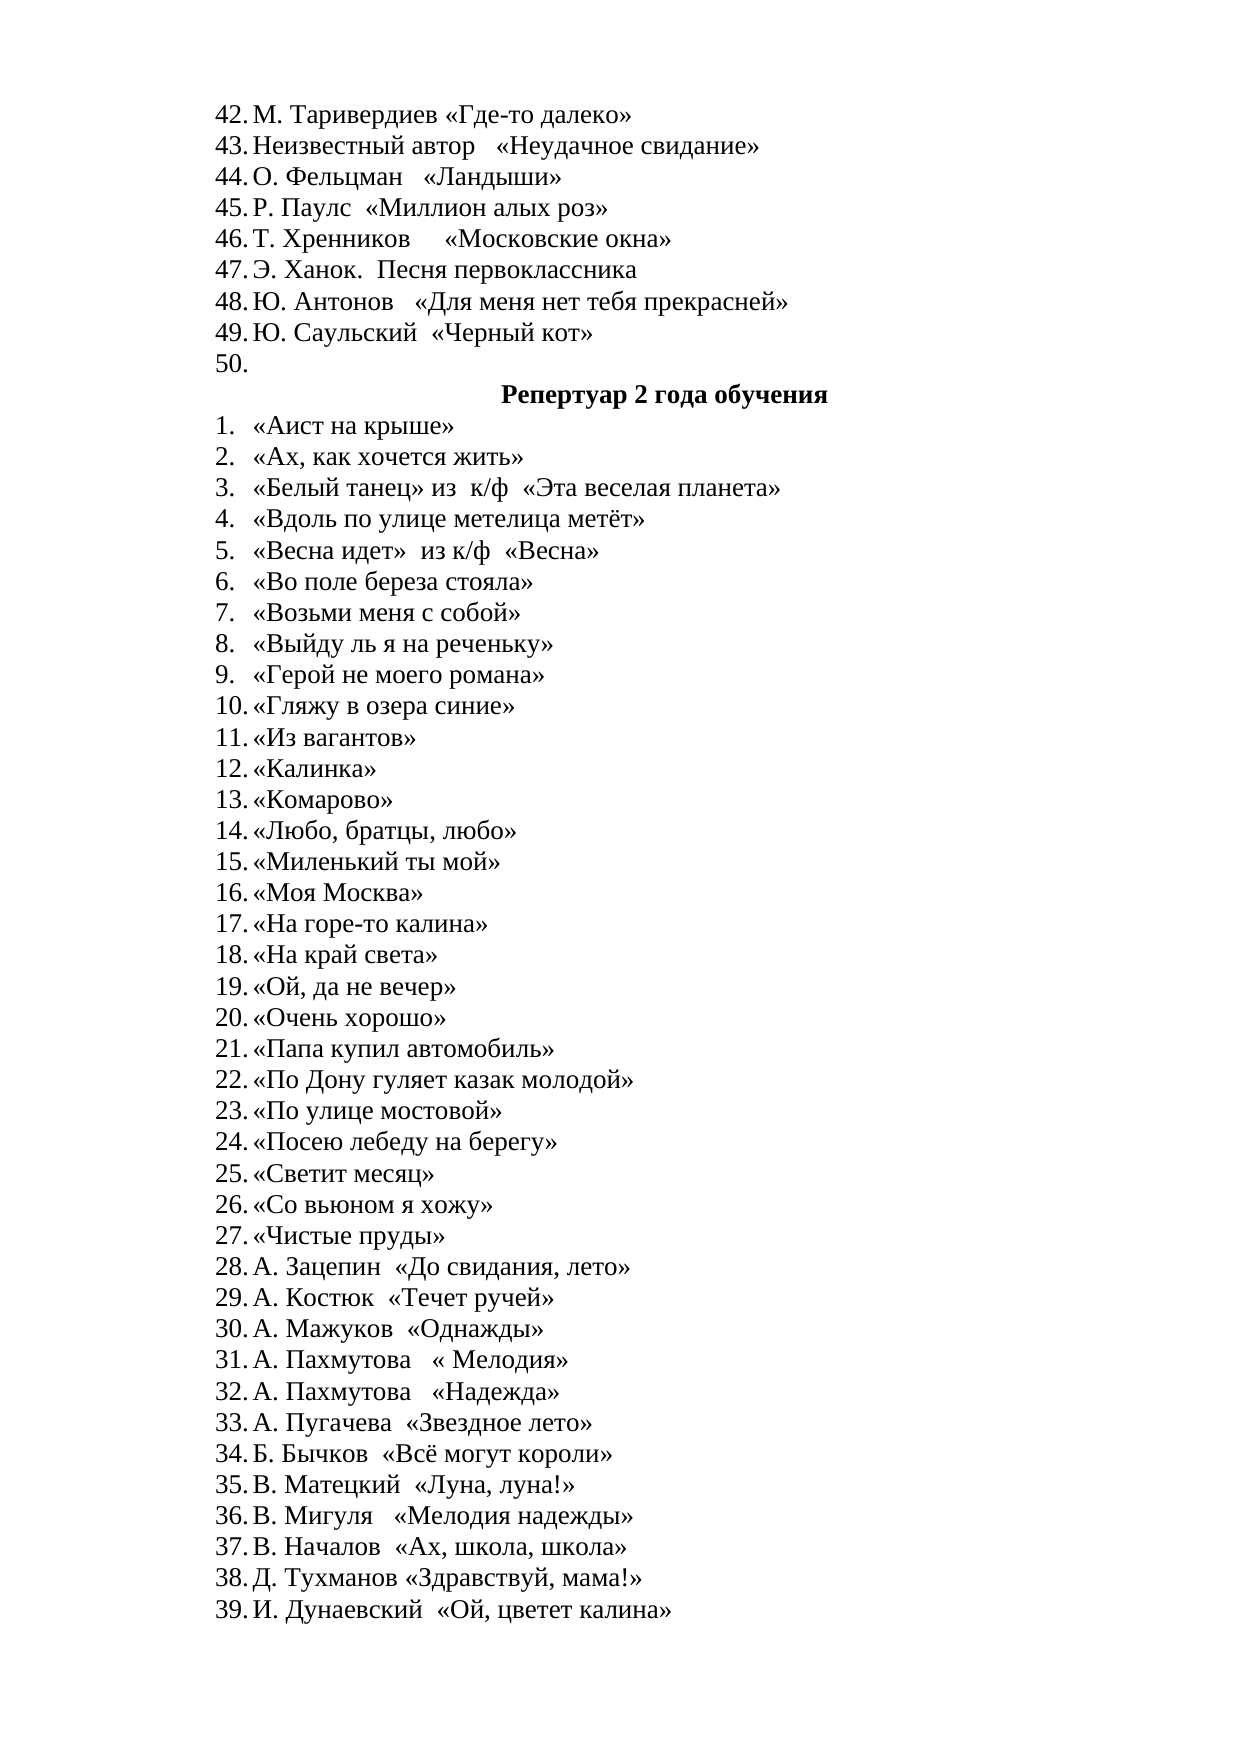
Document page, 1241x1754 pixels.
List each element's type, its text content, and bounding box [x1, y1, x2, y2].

list Э. Ханок. Песня первоклассника [215, 253, 1152, 284]
list «Комарово» [215, 783, 1152, 814]
list А. Пахмутова « Мелодия» [215, 1343, 1152, 1375]
list «Калинка» [215, 752, 1152, 783]
list А. Пахмутова «Надежда» [215, 1375, 1152, 1406]
list Ю. Антонов «Для меня нет тебя прекрасней» [215, 284, 1152, 316]
list «Герой не моего романа» [215, 658, 1152, 689]
list «Во поле береза стояла» [215, 565, 1152, 596]
list «Папа купил автомобиль» [215, 1032, 1152, 1063]
list «Светит месяц» [215, 1157, 1152, 1188]
list В. Началов «Ах, школа, школа» [215, 1530, 1152, 1562]
list М. Таривердиев «Где-то далеко» [215, 98, 1152, 129]
list Б. Бычков «Всё могут короли» [215, 1437, 1152, 1468]
list «Гляжу в озера синие» [215, 689, 1152, 721]
list «Моя Москва» [215, 876, 1152, 907]
list «Со вьюном я хожу» [215, 1188, 1152, 1219]
list Р. Паулс «Миллион алых роз» [215, 191, 1152, 222]
list «Очень хорошо» [215, 1001, 1152, 1032]
list «Из вагантов» [215, 721, 1152, 752]
list «По Дону гуляет казак молодой» [215, 1063, 1152, 1094]
list «По улице мостовой» [215, 1094, 1152, 1126]
list «Ах, как хочется жить» [215, 440, 1152, 471]
list И. Дунаевский «Ой, цветет калина» [215, 1593, 1152, 1624]
list «На край света» [215, 939, 1152, 970]
list «Миленький ты мой» [215, 845, 1152, 876]
list «Возьми меня с собой» [215, 596, 1152, 627]
list А. Пугачева «Звездное лето» [215, 1406, 1152, 1437]
list «Весна идет» из к/ф «Весна» [215, 534, 1152, 565]
list «Любо, братцы, любо» [215, 814, 1152, 845]
text Репертуар 2 года обучения [177, 378, 1152, 409]
list А. Зацепин «До свидания, лето» [215, 1250, 1152, 1281]
list «Выйду ль я на реченьку» [215, 627, 1152, 658]
list «Белый танец» из к/ф «Эта веселая планета» [215, 471, 1152, 503]
list В. Мигуля «Мелодия надежды» [215, 1499, 1152, 1530]
list Т. Хренников «Московские окна» [215, 222, 1152, 253]
list Ю. Саульский «Черный кот» [215, 316, 1152, 347]
list «Вдоль по улице метелица метёт» [215, 503, 1152, 534]
list «Аист на крыше» [215, 409, 1152, 440]
list А. Костюк «Течет ручей» [215, 1281, 1152, 1312]
list «Посею лебеду на берегу» [215, 1126, 1152, 1157]
list «Ой, да не вечер» [215, 970, 1152, 1001]
list «На горе-то калина» [215, 907, 1152, 939]
list Неизвестный автор «Неудачное свидание» [215, 129, 1152, 160]
list Д. Тухманов «Здравствуй, мама!» [215, 1562, 1152, 1593]
list «Чистые пруды» [215, 1219, 1152, 1250]
list О. Фельцман «Ландыши» [215, 160, 1152, 191]
list В. Матецкий «Луна, луна!» [215, 1468, 1152, 1499]
list А. Мажуков «Однажды» [215, 1312, 1152, 1343]
